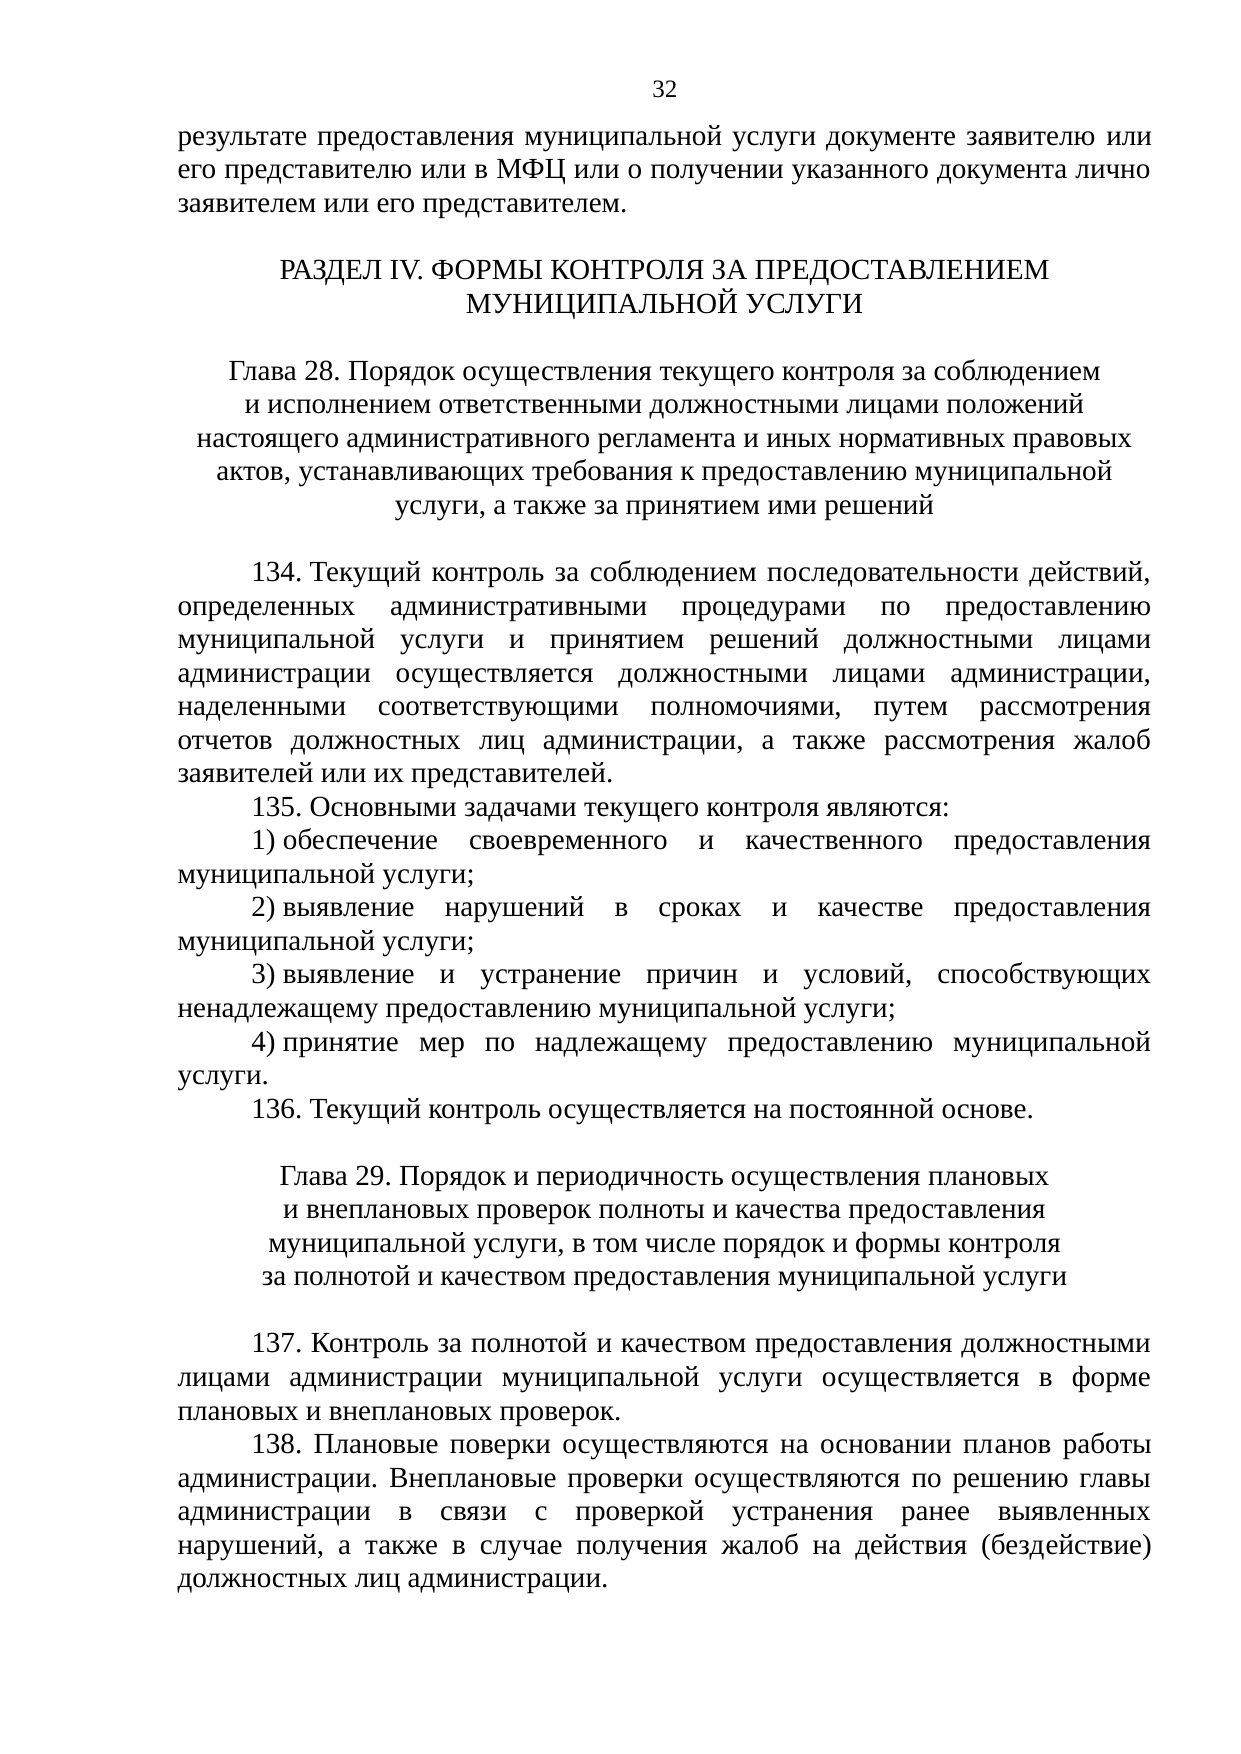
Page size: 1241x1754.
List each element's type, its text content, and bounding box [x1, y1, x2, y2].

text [177, 118, 1152, 219]
text 137. Контроль за полнотой и качеством предоставления должностными лицами администрации муниципальной услуги осуществляется в форме плановых и внеплановых проверок. [177, 1326, 1152, 1426]
text 3) выявление и устранение причин и условий, способствующих ненадлежащему предоставлению муниципальной услуги; [177, 957, 1152, 1024]
text 1) обеспечение своевременного и качественного предоставления муниципальной услуги; [177, 822, 1152, 889]
text 136. Текущий контроль осуществляется на постоянной основе. [177, 1091, 1152, 1124]
text 4) принятие мер по надлежащему предоставлению муниципальной услуги. [177, 1024, 1152, 1091]
text 2) выявление нарушений в сроках и качестве предоставления муниципальной услуги; [177, 889, 1152, 957]
text Глава 29. Порядок и периодичность осуществления плановых и внеплановых проверок полноты и качества предоставления муниципальной услуги, в том числе порядок и формы контроля за полнотой и качеством предоставления муниципальной услуги [177, 1158, 1152, 1292]
text 138. Плановые поверки осуществляются на основании планов работы администрации. Внеплановые проверки осуществляются по решению главы администрации в связи с проверкой устранения ранее выявленных нарушений, а также в случае получения жалоб на действия (бездействие) должностных лиц администрации. [177, 1426, 1152, 1594]
text РАЗДЕЛ IV. ФОРМЫ КОНТРОЛЯ ЗА ПРЕДОСТАВЛЕНИЕМ МУНИЦИПАЛЬНОЙ УСЛУГИ [177, 252, 1152, 319]
text 134. Текущий контроль за соблюдением последовательности действий, определенных административными процедурами по предоставлению муниципальной услуги и принятием решений должностными лицами администрации осуществляется должностными лицами администрации, наделенными соответствующими полномочиями, путем рассмотрения отчетов должностных лиц администрации, а также рассмотрения жалоб заявителей или их представителей. [177, 554, 1152, 789]
text услуги, а также за принятием ими решений [177, 487, 1152, 521]
text Глава 28. Порядок осуществления текущего контроля за соблюдением и исполнением ответственными должностными лицами положений настоящего административного регламента и иных нормативных правовых актов, устанавливающих требования к предоставлению муниципальной [177, 353, 1152, 487]
text 135. Основными задачами текущего контроля являются: [177, 789, 1152, 822]
